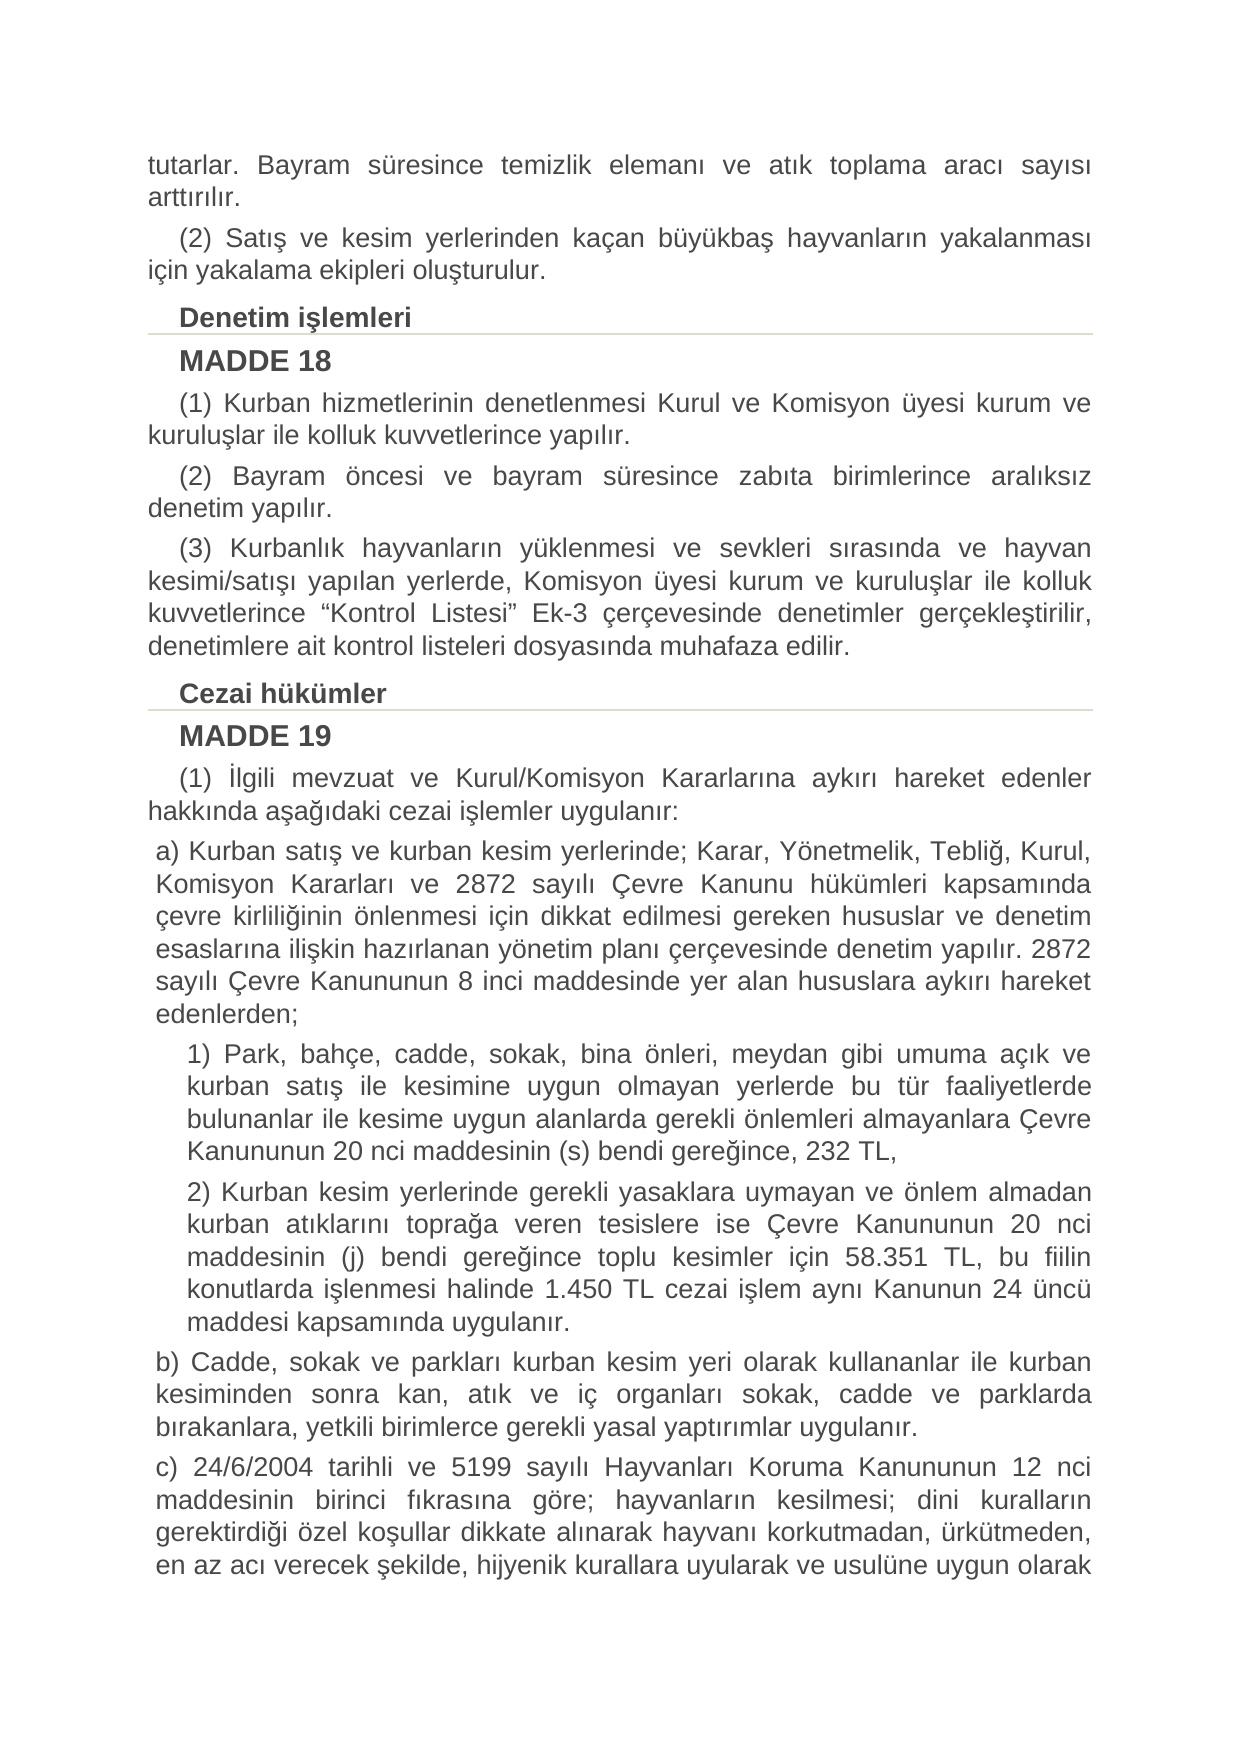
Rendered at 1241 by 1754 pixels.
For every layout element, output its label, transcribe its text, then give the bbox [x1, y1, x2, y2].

text b) Cadde, sokak ve parkları kurban kesim yeri olarak kullananlar ile kurban kesiminden sonra kan, atık ve iç organları sokak, cadde ve parklarda bırakanlara, yetkili birimlerce gerekli yasal yaptırımlar uygulanır. [155, 1345, 1093, 1442]
text (2) Bayram öncesi ve bayram süresince zabıta birimlerince aralıksız denetim yapılır. [148, 458, 1093, 523]
text MADDE 18 [148, 343, 1093, 378]
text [155, 1450, 1093, 1580]
text 1) Park, bahçe, cadde, sokak, bina önleri, meydan gibi umuma açık ve kurban satış ile kesimine uygun olmayan yerlerde bu tür faaliyetlerde bulunanlar ile kesime uygun alanlarda gerekli önlemleri almayanlara Çevre Kanununun 20 nci maddesinin (s) bendi gereğince, 232 TL, [187, 1037, 1093, 1167]
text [148, 148, 1093, 213]
text a) Kurban satış ve kurban kesim yerlerinde; Karar, Yönetmelik, Tebliğ, Kurul, Komisyon Kararları ve 2872 sayılı Çevre Kanunu hükümleri kapsamında çevre kirliliğinin önlenmesi için dikkat edilmesi gereken hususlar ve denetim esaslarına ilişkin hazırlanan yönetim planı çerçevesinde denetim yapılır. 2872 sayılı Çevre Kanununun 8 inci maddesinde yer alan hususlara aykırı hareket edenlerden; [155, 834, 1093, 1029]
text Denetim işlemleri [148, 301, 1093, 333]
text (1) Kurban hizmetlerinin denetlenmesi Kurul ve Komisyon üyesi kurum ve kuruluşlar ile kolluk kuvvetlerince yapılır. [148, 385, 1093, 450]
text Cezai hükümler [148, 677, 1093, 709]
text (1) İlgili mevzuat ve Kurul/Komisyon Kararlarına aykırı hareket edenler hakkında aşağıdaki cezai işlemler uygulanır: [148, 761, 1093, 826]
text (2) Satış ve kesim yerlerinden kaçan büyükbaş hayvanların yakalanması için yakalama ekipleri oluşturulur. [148, 220, 1093, 285]
text MADDE 19 [148, 718, 1093, 753]
text 2) Kurban kesim yerlerinde gerekli yasaklara uymayan ve önlem almadan kurban atıklarını toprağa veren tesislere ise Çevre Kanununun 20 nci maddesinin (j) bendi gereğince toplu kesimler için 58.351 TL, bu fiilin konutlarda işlenmesi halinde 1.450 TL cezai işlem aynı Kanunun 24 üncü maddesi kapsamında uygulanır. [187, 1174, 1093, 1337]
text (3) Kurbanlık hayvanların yüklenmesi ve sevkleri sırasında ve hayvan kesimi/satışı yapılan yerlerde, Komisyon üyesi kurum ve kuruluşlar ile kolluk kuvvetlerince “Kontrol Listesi” Ek-3 çerçevesinde denetimler gerçekleştirilir, denetimlere ait kontrol listeleri dosyasında muhafaza edilir. [148, 531, 1093, 661]
